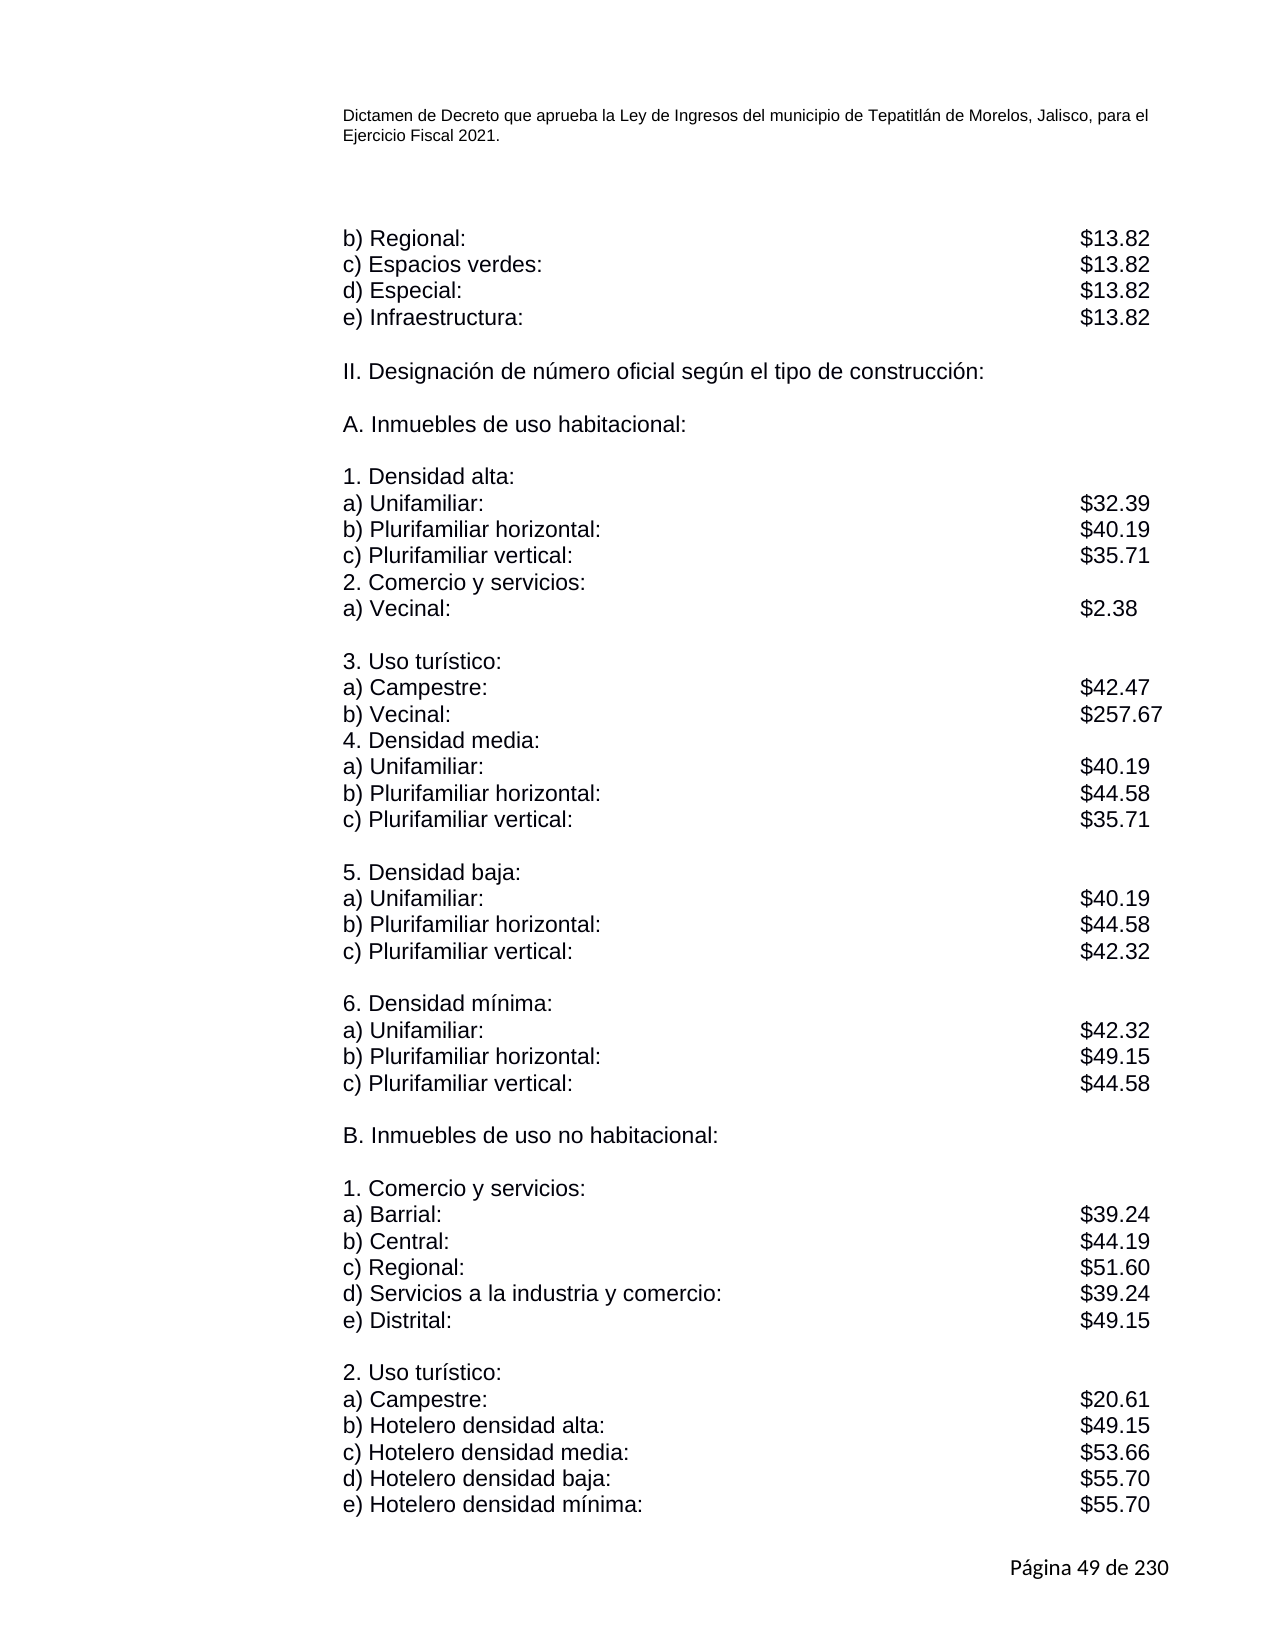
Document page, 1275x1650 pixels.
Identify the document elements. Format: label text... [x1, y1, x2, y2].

text b) Vecinal: $257.67 [343, 701, 1169, 727]
text II. Designación de número oficial según el tipo de construcción: [343, 358, 1169, 411]
text 2. Comercio y servicios: [343, 569, 1169, 595]
text e) Infraestructura: $13.82 [343, 303, 1169, 330]
text b) Central: $44.19 [343, 1228, 1169, 1254]
text e) Distrital: $49.15 [343, 1307, 1169, 1333]
text 1. Densidad alta: [343, 463, 1169, 490]
text 5. Densidad baja: [343, 859, 1169, 885]
text b) Plurifamiliar horizontal: $44.58 [343, 911, 1169, 938]
text 4. Densidad media: [343, 727, 1169, 753]
text c) Plurifamiliar vertical: $35.71 [343, 542, 1169, 569]
text a) Unifamiliar: $40.19 [343, 753, 1169, 779]
text a) Campestre: $42.47 [343, 674, 1169, 701]
text a) Vecinal: $2.38 [343, 595, 1169, 621]
text d) Servicios a la industria y comercio: $39.24 [343, 1280, 1169, 1307]
text c) Plurifamiliar vertical: $44.58 [343, 1069, 1169, 1096]
text 6. Densidad mínima: [343, 990, 1169, 1017]
text c) Plurifamiliar vertical: $42.32 [343, 938, 1169, 964]
text c) Plurifamiliar vertical: $35.71 [343, 806, 1169, 832]
text c) Regional: $51.60 [343, 1254, 1169, 1280]
text b) Plurifamiliar horizontal: $40.19 [343, 516, 1169, 542]
text b) Regional: $13.82 [343, 224, 1169, 251]
text b) Plurifamiliar horizontal: $44.58 [343, 779, 1169, 806]
text d) Hotelero densidad baja: $55.70 [343, 1465, 1169, 1491]
text b) Hotelero densidad alta: $49.15 [343, 1412, 1169, 1438]
text a) Campestre: $20.61 [343, 1386, 1169, 1412]
text c) Hotelero densidad media: $53.66 [343, 1438, 1169, 1465]
text 1. Comercio y servicios: [343, 1175, 1169, 1201]
text e) Hotelero densidad mínima: $55.70 [343, 1491, 1169, 1517]
text a) Unifamiliar: $42.32 [343, 1017, 1169, 1043]
text A. Inmuebles de uso habitacional: [343, 411, 1169, 437]
text a) Barrial: $39.24 [343, 1201, 1169, 1228]
text c) Espacios verdes: $13.82 [343, 251, 1169, 277]
text a) Unifamiliar: $32.39 [343, 490, 1169, 516]
text 3. Uso turístico: [343, 648, 1169, 674]
text b) Plurifamiliar horizontal: $49.15 [343, 1043, 1169, 1069]
text a) Unifamiliar: $40.19 [343, 885, 1169, 911]
text B. Inmuebles de uso no habitacional: [343, 1122, 1169, 1148]
text 2. Uso turístico: [343, 1359, 1169, 1386]
text d) Especial: $13.82 [343, 277, 1169, 303]
